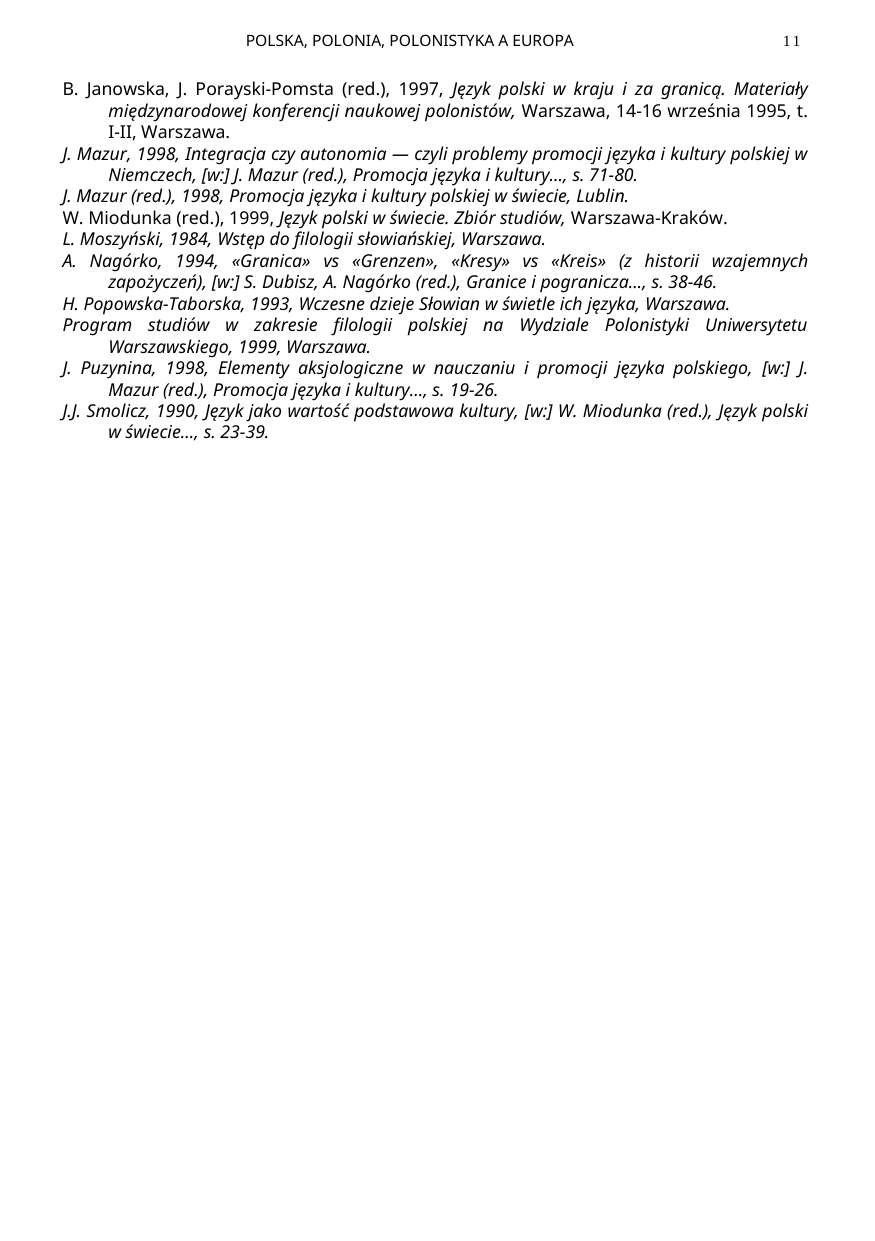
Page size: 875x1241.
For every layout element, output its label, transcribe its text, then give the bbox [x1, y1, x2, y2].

text J.J. Smolicz, 1990, Język jako wartość podstawowa kultury, [w:] W. Miodunka (red.), Język polski w świecie..., s. 23-39. [62, 400, 808, 443]
text J. Puzynina, 1998, Elementy aksjologiczne w nauczaniu i promocji języka polskiego, [w:] J. Mazur (red.), Promocja języka i kultury..., s. 19-26. [62, 357, 808, 400]
text B. Janowska, J. Porayski-Pomsta (red.), 1997, Język polski w kraju i za granicą. Materiały międzynarodowej konferencji naukowej polonistów, Warszawa, 14-16 września 1995, t. I-II, Warszawa. [62, 78, 808, 143]
text POLSKA, POLONIA, POLONISTYKA A EUROPA [246, 34, 574, 50]
text J. Mazur (red.), 1998, Promocja języka i kultury polskiej w świecie, Lublin. [62, 186, 808, 207]
text W. Miodunka (red.), 1999, Język polski w świecie. Zbiór studiów, Warszawa-Kraków. [62, 207, 808, 229]
text Program studiów w zakresie filologii polskiej na Wydziale Polonistyki Uniwersytetu Warszawskiego, 1999, Warszawa. [62, 314, 808, 357]
text 11 [783, 34, 801, 49]
text H. Popowska-Taborska, 1993, Wczesne dzieje Słowian w świetle ich języka, Warszawa. [62, 293, 808, 314]
text J. Mazur, 1998, Integracja czy autonomia — czyli problemy promocji języka i kultury polskiej w Niemczech, [w:] J. Mazur (red.), Promocja języka i kultury..., s. 71-80. [62, 143, 808, 186]
text A. Nagórko, 1994, «Granica» vs «Grenzen», «Kresy» vs «Kreis» (z historii wzajemnych zapożyczeń), [w:] S. Dubisz, A. Nagórko (red.), Granice i pogranicza..., s. 38-46. [62, 250, 808, 293]
text L. Moszyński, 1984, Wstęp do filologii słowiańskiej, Warszawa. [62, 229, 808, 250]
